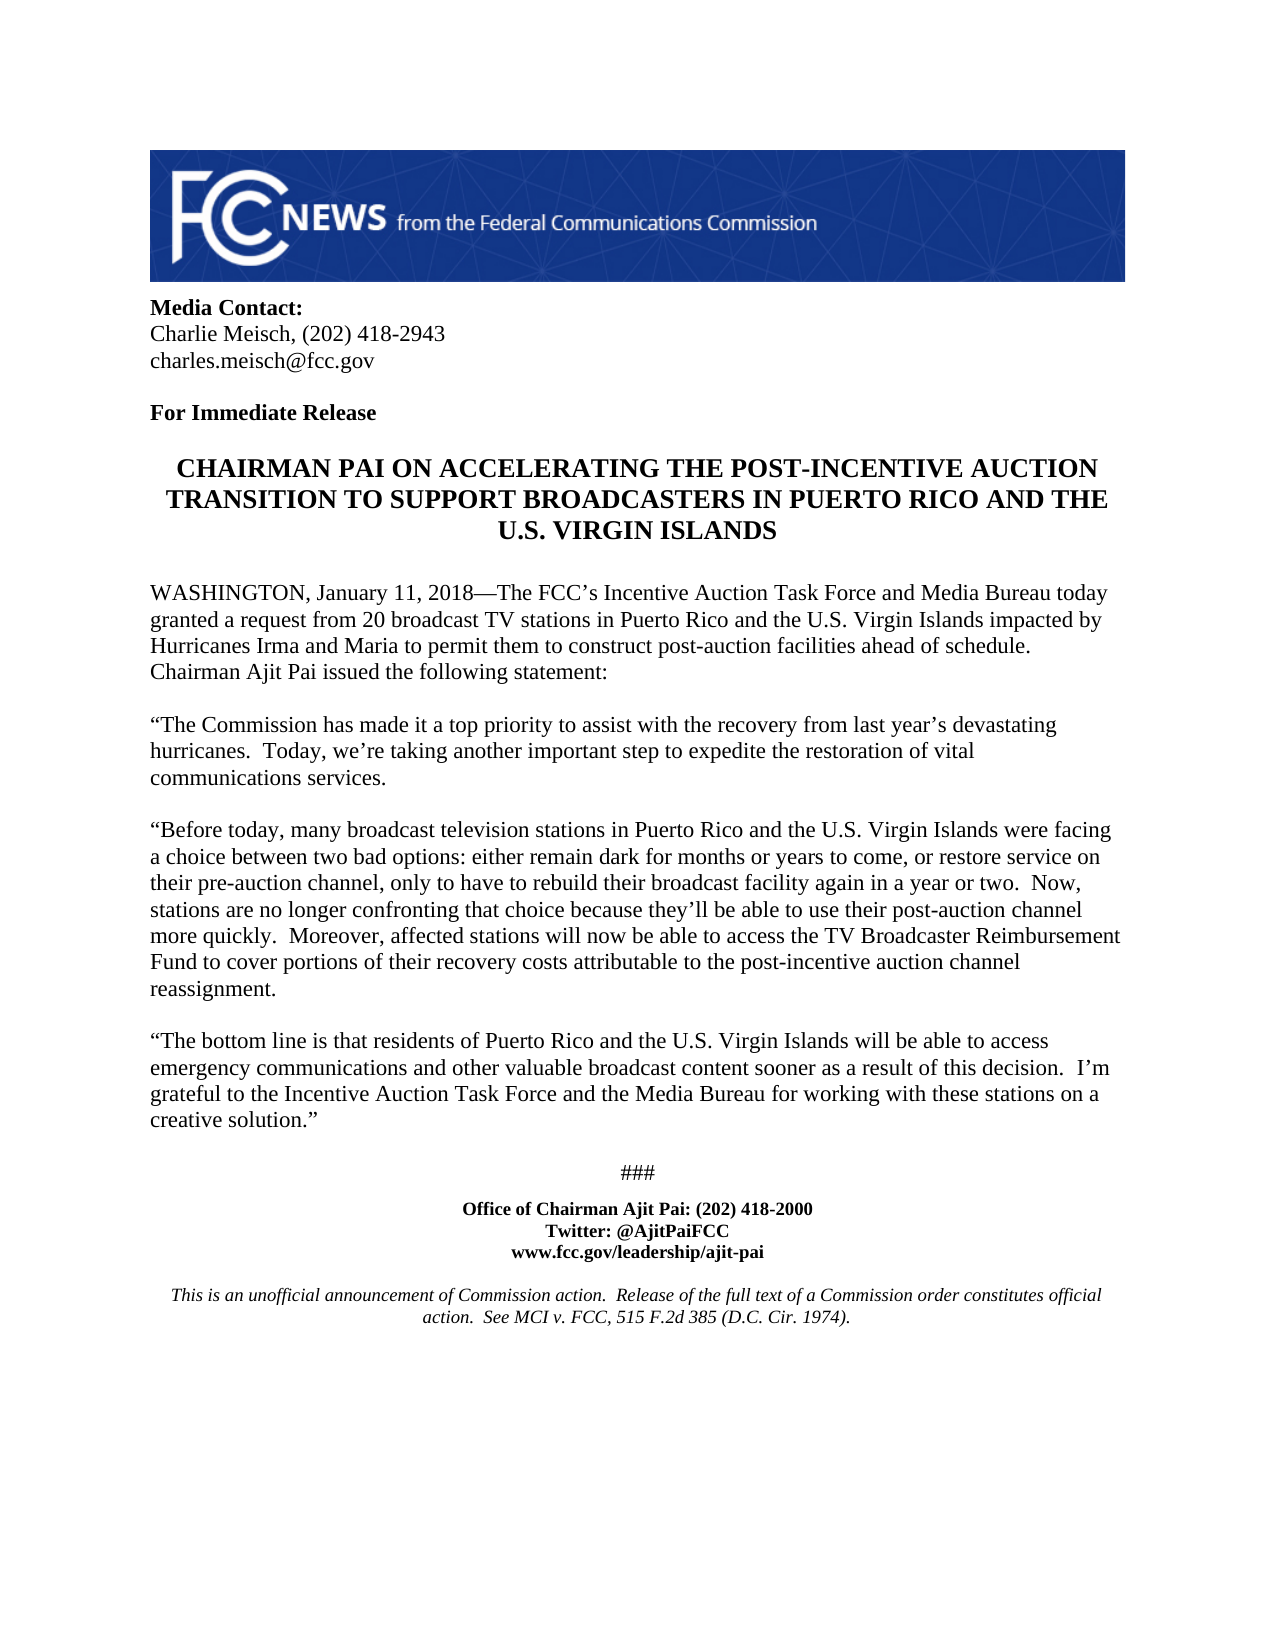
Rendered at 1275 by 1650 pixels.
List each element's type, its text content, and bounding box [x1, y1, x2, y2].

text This is an unofficial announcement of Commission action. Release of the full text of a Commission order constitutes official action. See MCI v. FCC, 515 F.2d 385 (D.C. Cir. 1974). [150, 1284, 1125, 1327]
text “Before today, many broadcast television stations in Puerto Rico and the U.S. Virgin Islands were facing a choice between two bad options: either remain dark for months or years to come, or restore service on their pre-auction channel, only to have to rebuild their broadcast facility again in a year or two. Now, stations are no longer confronting that choice because they’ll be able to use their post-auction channel more quickly. Moreover, affected stations will now be able to access the TV Broadcaster Reimbursement Fund to cover portions of their recovery costs attributable to the post-incentive auction channel reassignment. [150, 817, 1125, 1001]
text WASHINGTON, January 11, 2018—The FCC’s Incentive Auction Task Force and Media Bureau today granted a request from 20 broadcast TV stations in Puerto Rico and the U.S. Virgin Islands impacted by Hurricanes Irma and Maria to permit them to construct post-auction facilities ahead of schedule. Chairman Ajit Pai issued the following statement: [150, 579, 1125, 685]
picture [150, 150, 1125, 282]
text Charlie Meisch, (202) 418-2943 [150, 320, 1125, 347]
text “The Commission has made it a top priority to assist with the recovery from last year’s devastating hurricanes. Today, we’re taking another important step to expedite the restoration of vital communications services. [150, 711, 1125, 790]
text Office of Chairman Ajit Pai: (202) 418-2000 [150, 1198, 1125, 1219]
text www.fcc.gov/leadership/ajit-pai [150, 1241, 1125, 1263]
text “The bottom line is that residents of Puerto Rico and the U.S. Virgin Islands will be able to access emergency communications and other valuable broadcast content sooner as a result of this decision. I’m grateful to the Incentive Auction Task Force and the Media Bureau for working with these stations on a creative solution.” [150, 1027, 1125, 1133]
text Media Contact: [150, 294, 1125, 320]
text charles.meisch@fcc.gov [150, 347, 1125, 373]
text Twitter: @AjitPaiFCC [150, 1219, 1125, 1241]
text For Immediate Release [150, 399, 1125, 426]
text ### [150, 1159, 1125, 1186]
text CHAIRMAN PAI ON ACCELERATING THE POST-INCENTIVE AUCTION TRANSITION TO SUPPORT BROADCASTERS IN PUERTO RICO AND THE U.S. VIRGIN ISLANDS [150, 452, 1125, 546]
